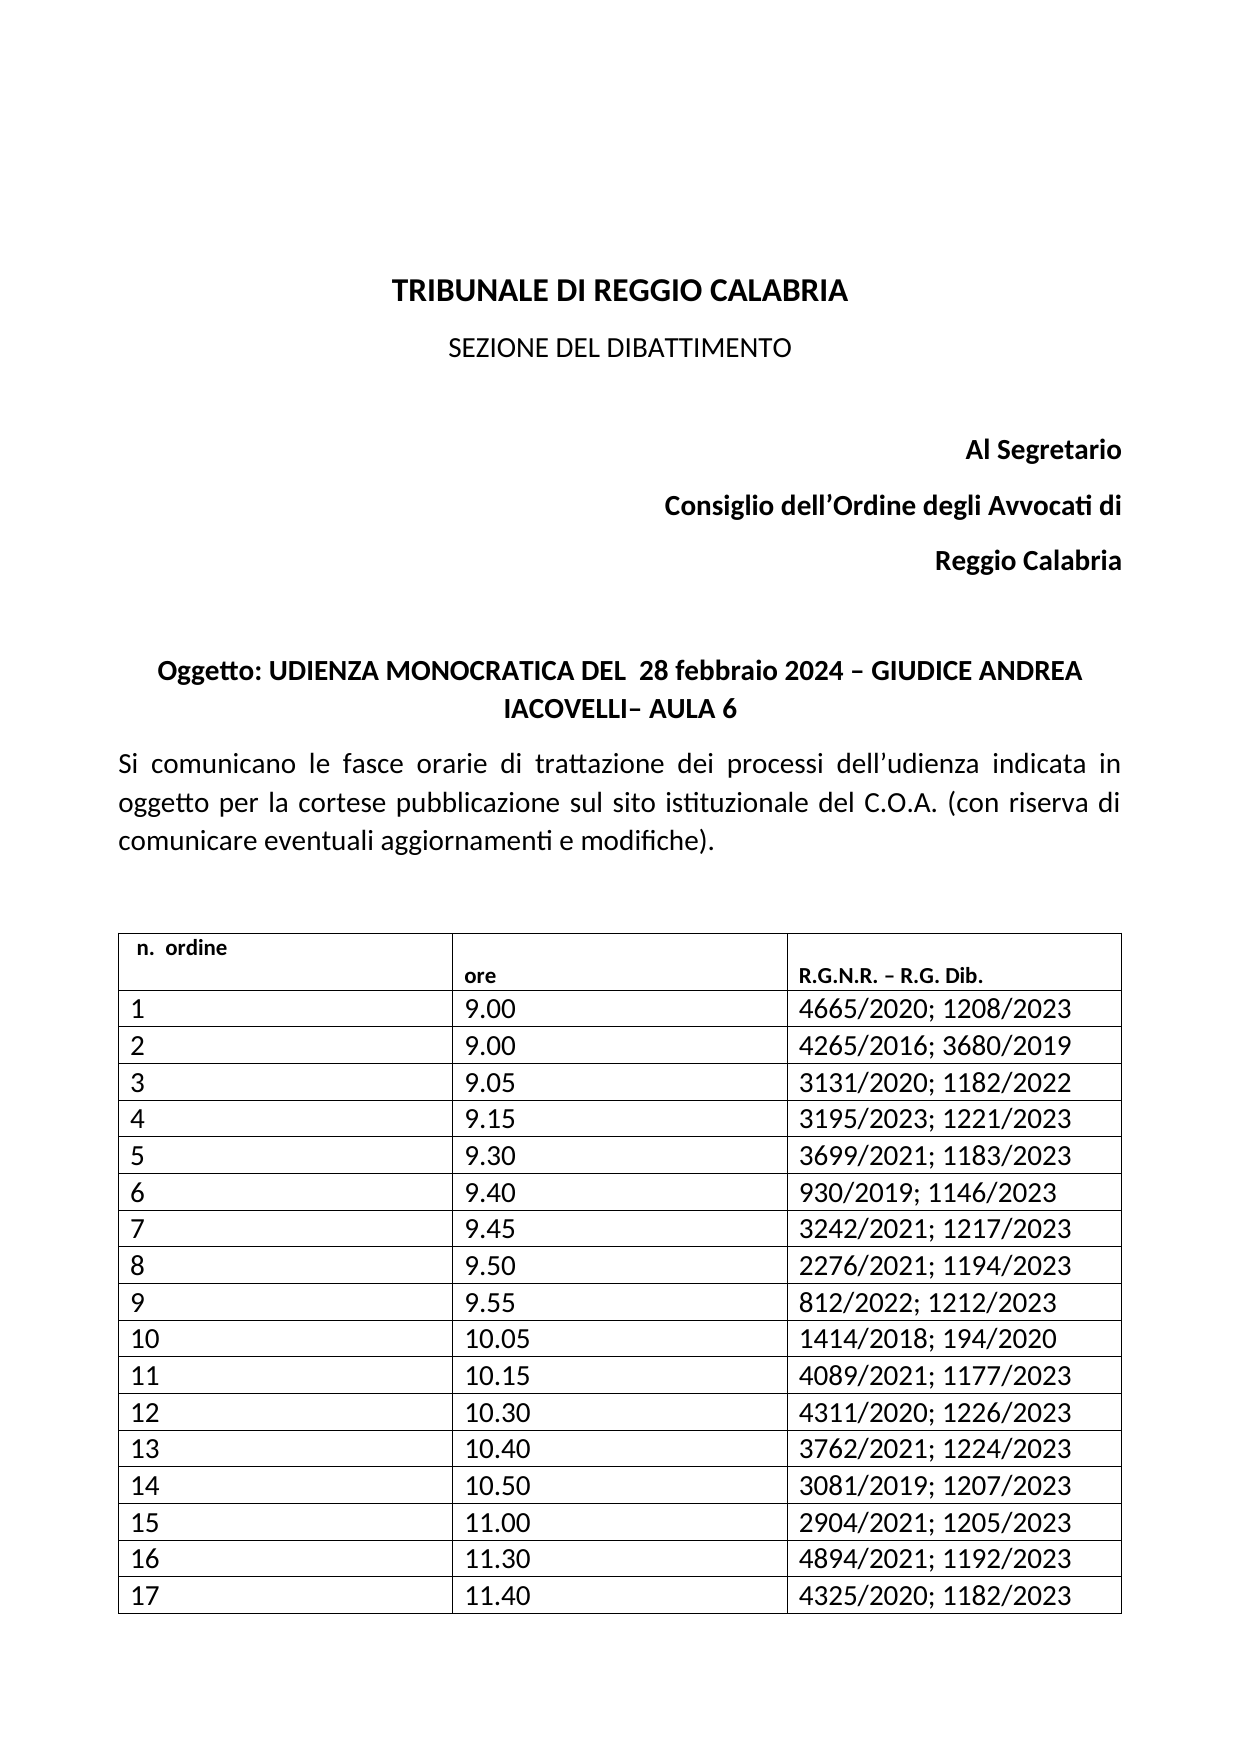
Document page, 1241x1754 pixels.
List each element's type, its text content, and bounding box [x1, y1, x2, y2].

table_cell 3762/2021; 1224/2023 [788, 1431, 1121, 1466]
text Consiglio dell’Ordine degli Avvocati di [118, 487, 1122, 522]
table_cell 3699/2021; 1183/2023 [788, 1137, 1121, 1173]
table_cell 4089/2021; 1177/2023 [788, 1357, 1121, 1393]
table_cell 4 [119, 1101, 452, 1136]
text Si comunicano le fasce orarie di trattazione dei processi dell’udienza indicata in oggetto per la cortese pubblicazione sul sito istituzionale del C.O.A. (con riserva di comunicare eventuali aggiornamenti e modifiche). [118, 745, 1122, 858]
table_cell 5 [119, 1137, 452, 1173]
table_header n. ordine [119, 934, 452, 989]
table_cell 9.30 [453, 1137, 787, 1173]
table_cell 2904/2021; 1205/2023 [788, 1504, 1121, 1539]
table_cell 15 [119, 1504, 452, 1539]
table_cell 9.50 [453, 1247, 787, 1283]
table_header ore [453, 934, 787, 989]
table_cell 9.55 [453, 1284, 787, 1319]
table_cell 10.15 [453, 1357, 787, 1393]
text Reggio Calabria [118, 542, 1122, 577]
table_cell 2276/2021; 1194/2023 [788, 1247, 1121, 1283]
table_cell 4311/2020; 1226/2023 [788, 1394, 1121, 1429]
table_cell 16 [119, 1541, 452, 1576]
table_header R.G.N.R. – R.G. Dib. [788, 934, 1121, 989]
table_cell 10 [119, 1321, 452, 1356]
table_cell 812/2022; 1212/2023 [788, 1284, 1121, 1319]
table_cell 9.05 [453, 1064, 787, 1099]
text TRIBUNALE DI REGGIO CALABRIA [118, 269, 1122, 309]
table_cell 9.40 [453, 1174, 787, 1209]
table_cell 3195/2023; 1221/2023 [788, 1101, 1121, 1136]
table_cell 14 [119, 1467, 452, 1503]
table_cell 9 [119, 1284, 452, 1319]
table_cell 13 [119, 1431, 452, 1466]
table_cell 2 [119, 1027, 452, 1063]
table_cell 9.45 [453, 1211, 787, 1246]
table_cell 11.30 [453, 1541, 787, 1576]
table_cell 6 [119, 1174, 452, 1209]
table_cell 1414/2018; 194/2020 [788, 1321, 1121, 1356]
table_cell 3 [119, 1064, 452, 1099]
table_cell 11.40 [453, 1577, 787, 1613]
text SEZIONE DEL DIBATTIMENTO [118, 329, 1122, 365]
table_cell 11 [119, 1357, 452, 1393]
table_cell 7 [119, 1211, 452, 1246]
table_cell 4265/2016; 3680/2019 [788, 1027, 1121, 1063]
table_cell 4894/2021; 1192/2023 [788, 1541, 1121, 1576]
table_cell 8 [119, 1247, 452, 1283]
table_cell 4325/2020; 1182/2023 [788, 1577, 1121, 1613]
table_cell 3081/2019; 1207/2023 [788, 1467, 1121, 1503]
table_cell 4665/2020; 1208/2023 [788, 991, 1121, 1026]
table_cell 1 [119, 991, 452, 1026]
table_cell 9.15 [453, 1101, 787, 1136]
table_cell 10.30 [453, 1394, 787, 1429]
table_cell 17 [119, 1577, 452, 1613]
text Al Segretario [118, 431, 1122, 467]
table_cell 10.50 [453, 1467, 787, 1503]
table_cell 9.00 [453, 1027, 787, 1063]
table_cell 3131/2020; 1182/2022 [788, 1064, 1121, 1099]
table_cell 10.40 [453, 1431, 787, 1466]
table_cell 3242/2021; 1217/2023 [788, 1211, 1121, 1246]
table_cell 10.05 [453, 1321, 787, 1356]
text Oggetto: UDIENZA MONOCRATICA DEL 28 febbraio 2024 – GIUDICE ANDREA IACOVELLI– AULA 6 [118, 652, 1122, 726]
table_cell 12 [119, 1394, 452, 1429]
table_cell 930/2019; 1146/2023 [788, 1174, 1121, 1209]
table_cell 9.00 [453, 991, 787, 1026]
table_cell 11.00 [453, 1504, 787, 1539]
